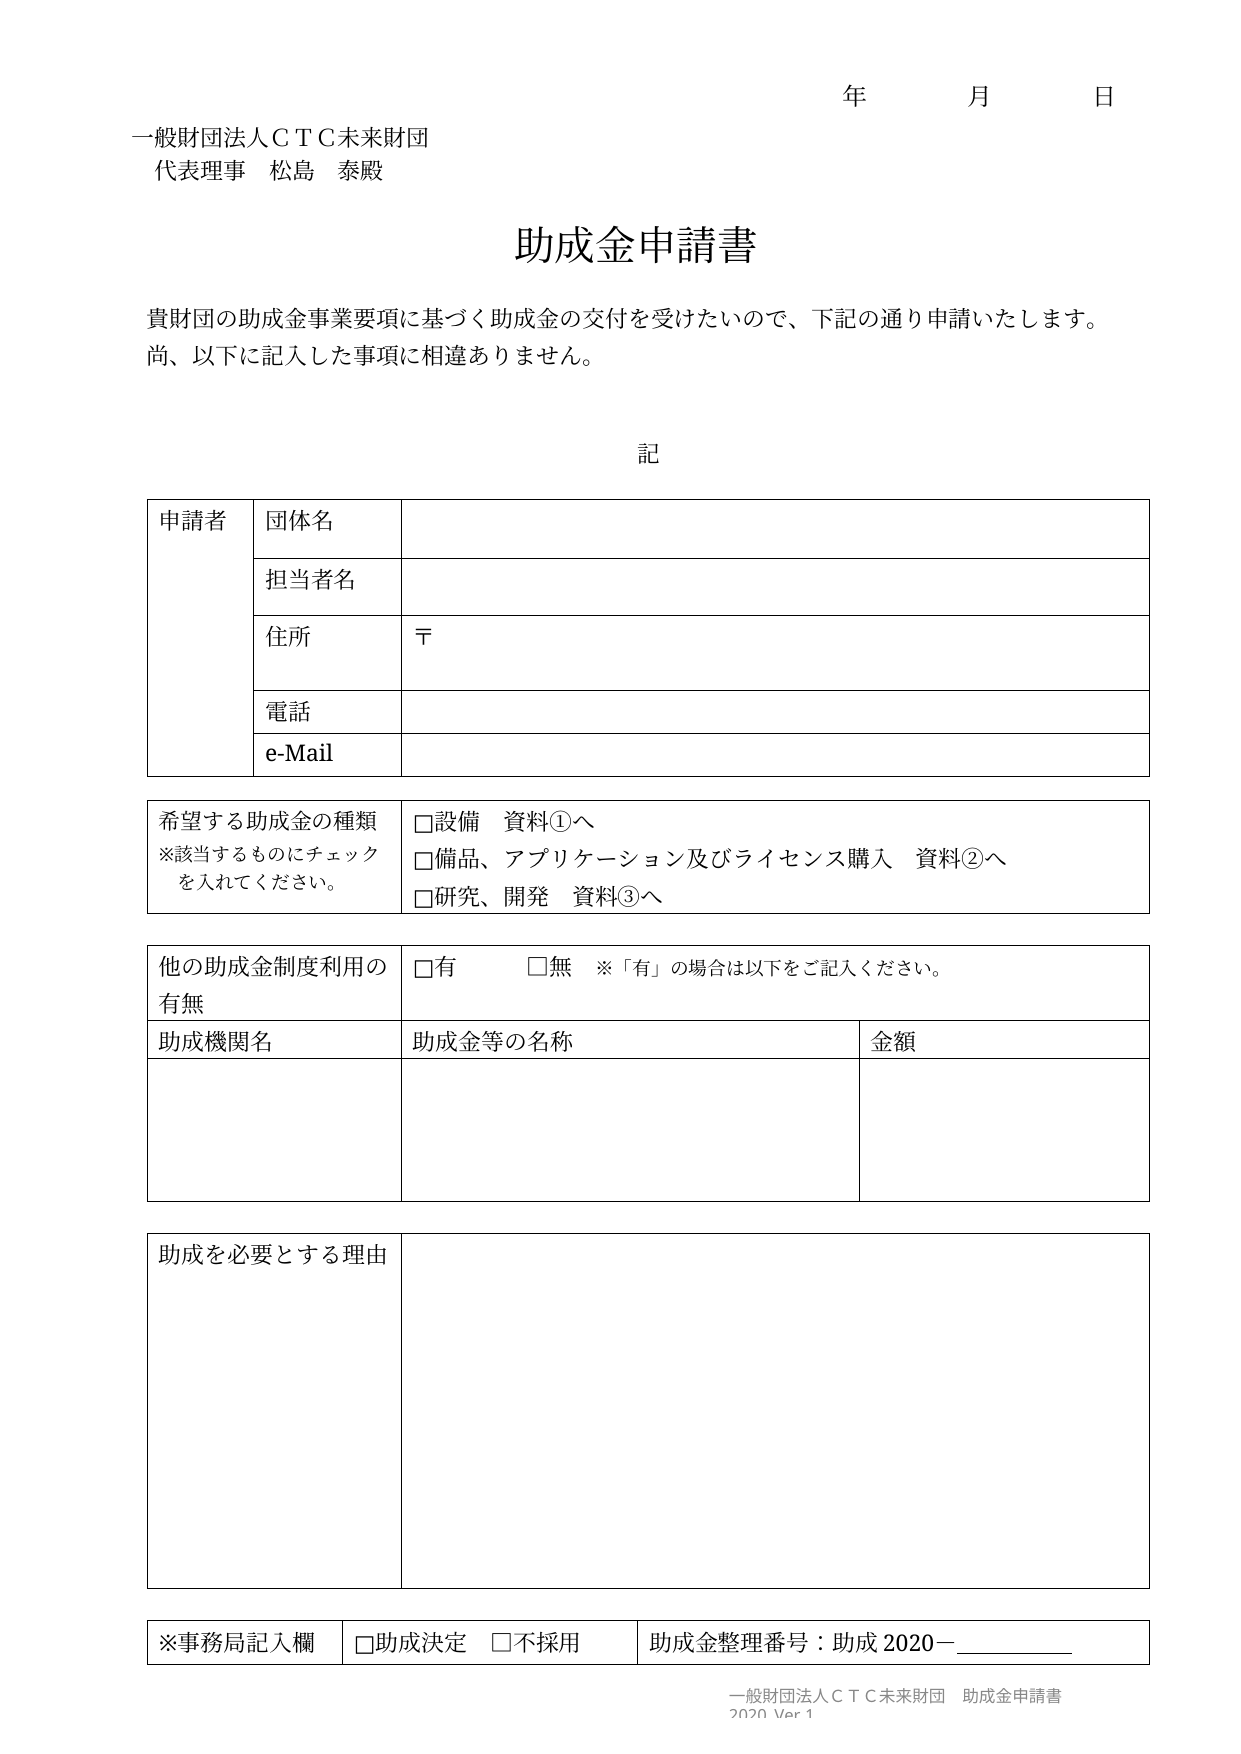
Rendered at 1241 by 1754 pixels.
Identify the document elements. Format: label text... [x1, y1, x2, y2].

table_cell 金額 [860, 1021, 1149, 1058]
table_cell [402, 691, 1149, 732]
table_cell 住所 [254, 616, 401, 690]
text 貴財団の助成金事業要項に基づく助成金の交付を受けたいので、下記の通り申請いたします。 [147, 301, 1151, 334]
table_header 助成を必要とする理由 [148, 1234, 401, 1588]
table_cell 担当者名 [254, 559, 401, 615]
table_cell 助成機関名 [148, 1021, 401, 1058]
table_cell [402, 734, 1149, 776]
text 助成金申請書 [121, 213, 1151, 272]
text 記 [147, 436, 1151, 469]
table_cell [860, 1059, 1149, 1201]
table_cell 助成金等の名称 [402, 1021, 859, 1058]
table_header [402, 500, 1149, 558]
text 尚、以下に記入した事項に相違ありません。 [147, 338, 1151, 371]
table_cell [402, 1059, 859, 1201]
table_header 申請者 [148, 500, 253, 776]
table_cell 電話 [254, 691, 401, 732]
table_header 他の助成金制度利用の 有無 [148, 946, 401, 1020]
table_header 団体名 [254, 500, 401, 558]
table_header □設備 資料①へ □備品、アプリケーション及びライセンス購入 資料②へ □研究、開発 資料③へ [402, 801, 1149, 913]
subtitle 年 月 日 [121, 82, 1116, 111]
table_cell [148, 1059, 401, 1201]
table_cell e-Mail [254, 734, 401, 776]
table_cell 〒 [402, 616, 1149, 690]
table_header 助成金整理番号：助成2020－ [638, 1621, 1149, 1664]
table_cell [402, 559, 1149, 615]
table_header 希望する助成金の種類 ※該当するものにチェックを入れてください。 [148, 801, 401, 913]
table_header ※事務局記入欄 [148, 1621, 342, 1664]
table_header □有 □無 ※「有」の場合は以下をご記入ください。 [402, 946, 1149, 1020]
table_header □助成決定 □不採用 [343, 1621, 637, 1664]
table_header [402, 1234, 1149, 1588]
